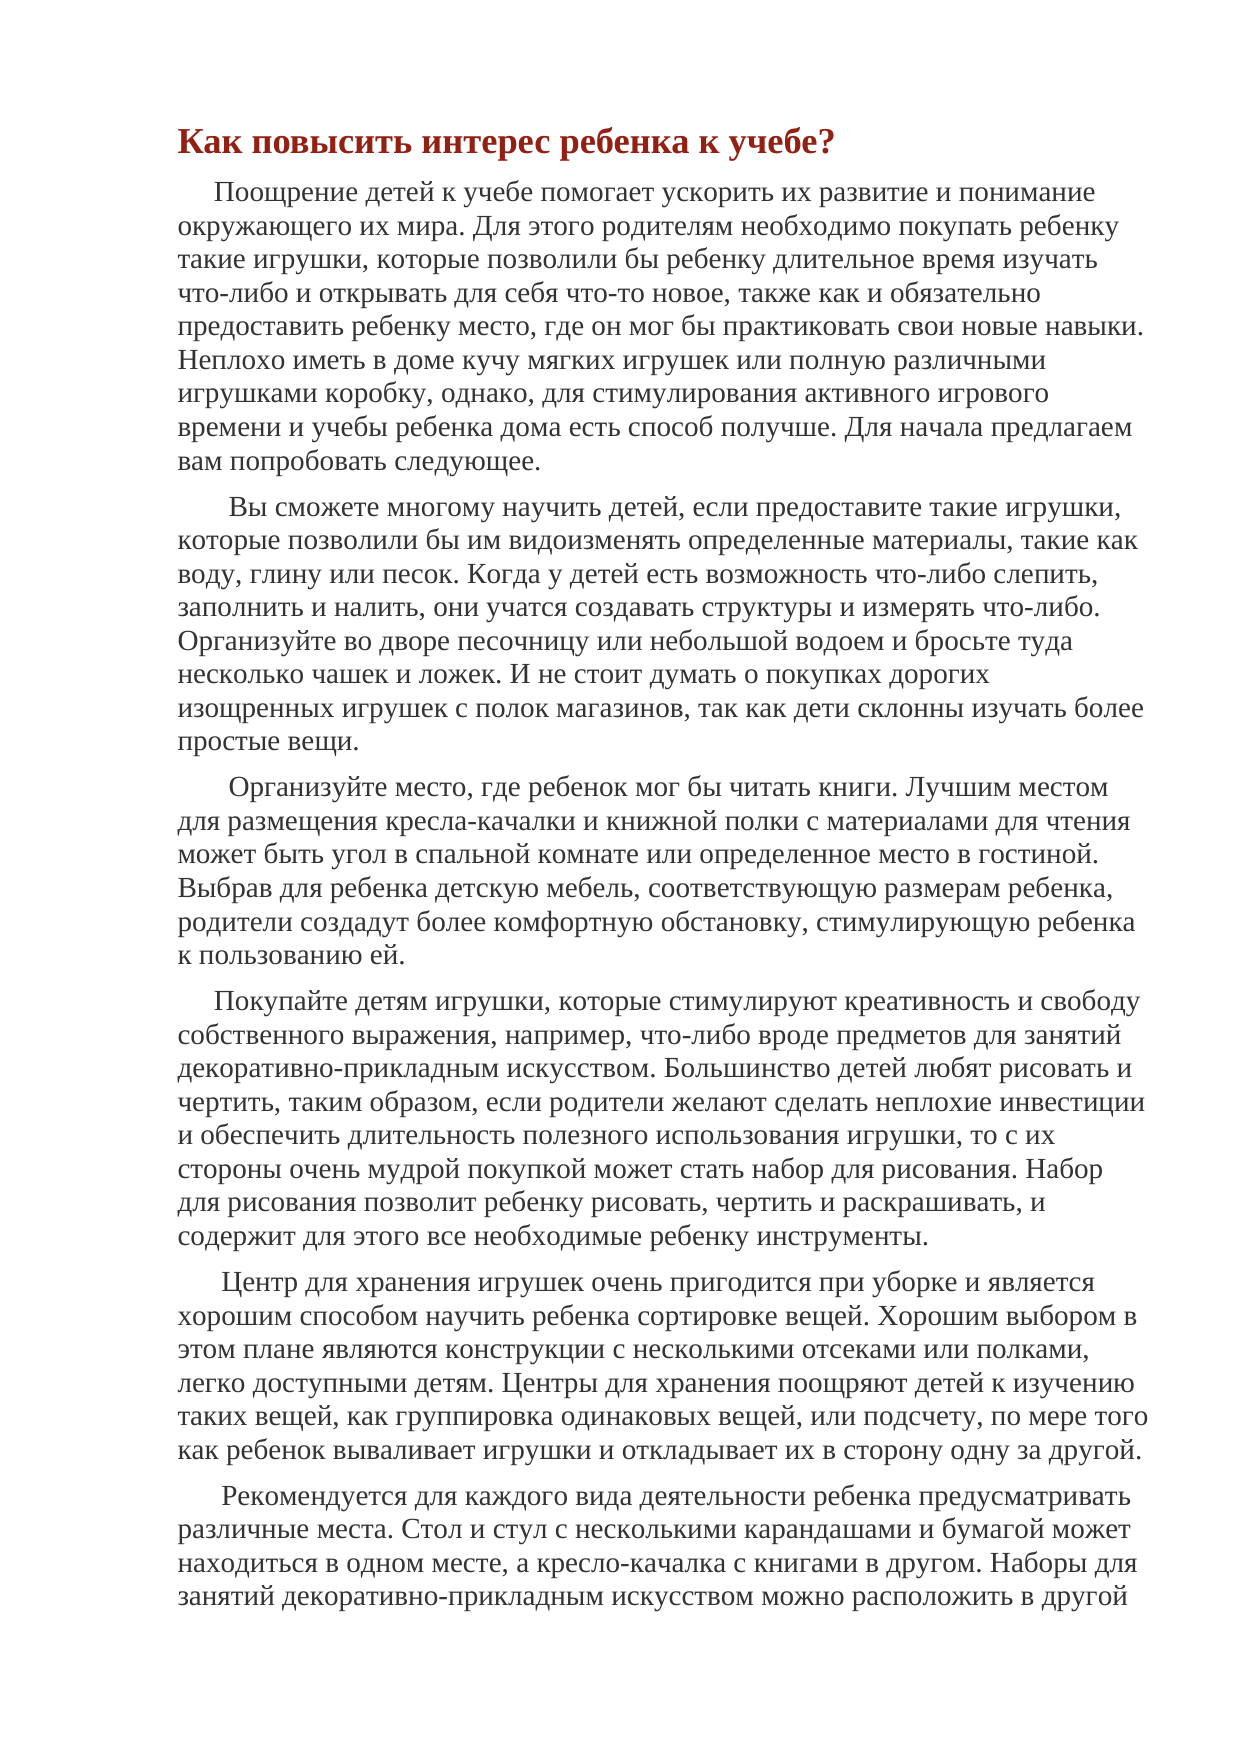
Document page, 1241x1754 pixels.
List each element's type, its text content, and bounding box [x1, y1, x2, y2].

subtitle Как повысить интерес ребенка к учебе? [177, 118, 1152, 162]
text Вы сможете многому научить детей, если предоставите такие игрушки, которые позволили бы им видоизменять определенные материалы, такие как воду, глину или песок. Когда у детей есть возможность что-либо слепить, заполнить и налить, они учатся создавать структуры и измерять что-либо. Организуйте во дворе песочницу или небольшой водоем и бросьте туда несколько чашек и ложек. И не стоит думать о покупках дорогих изощренных игрушек с полок магазинов, так как дети склонны изучать более простые вещи. [177, 489, 1152, 757]
text Поощрение детей к учебе помогает ускорить их развитие и понимание окружающего их мира. Для этого родителям необходимо покупать ребенку такие игрушки, которые позволили бы ребенку длительное время изучать что-либо и открывать для себя что-то новое, также как и обязательно предоставить ребенку место, где он мог бы практиковать свои новые навыки. Неплохо иметь в доме кучу мягких игрушек или полную различными игрушками коробку, однако, для стимулирования активного игрового времени и учебы ребенка дома есть способ получше. Для начала предлагаем вам попробовать следующее. [177, 174, 1152, 476]
text Центр для хранения игрушек очень пригодится при уборке и является хорошим способом научить ребенка сортировке вещей. Хорошим выбором в этом плане являются конструкции с несколькими отсеками или полками, легко доступными детям. Центры для хранения поощряют детей к изучению таких вещей, как группировка одинаковых вещей, или подсчету, по мере того как ребенок вываливает игрушки и откладывает их в сторону одну за другой. [177, 1264, 1152, 1465]
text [177, 1478, 1152, 1612]
text Организуйте место, где ребенок мог бы читать книги. Лучшим местом для размещения кресла-качалки и книжной полки с материалами для чтения может быть угол в спальной комнате или определенное место в гостиной. Выбрав для ребенка детскую мебель, соответствующую размерам ребенка, родители создадут более комфортную обстановку, стимулирующую ребенка к пользованию ей. [177, 769, 1152, 971]
text Покупайте детям игрушки, которые стимулируют креативность и свободу собственного выражения, например, что-либо вроде предметов для занятий декоративно-прикладным искусством. Большинство детей любят рисовать и чертить, таким образом, если родители желают сделать неплохие инвестиции и обеспечить длительность полезного использования игрушки, то с их стороны очень мудрой покупкой может стать набор для рисования. Набор для рисования позволит ребенку рисовать, чертить и раскрашивать, и содержит для этого все необходимые ребенку инструменты. [177, 983, 1152, 1252]
